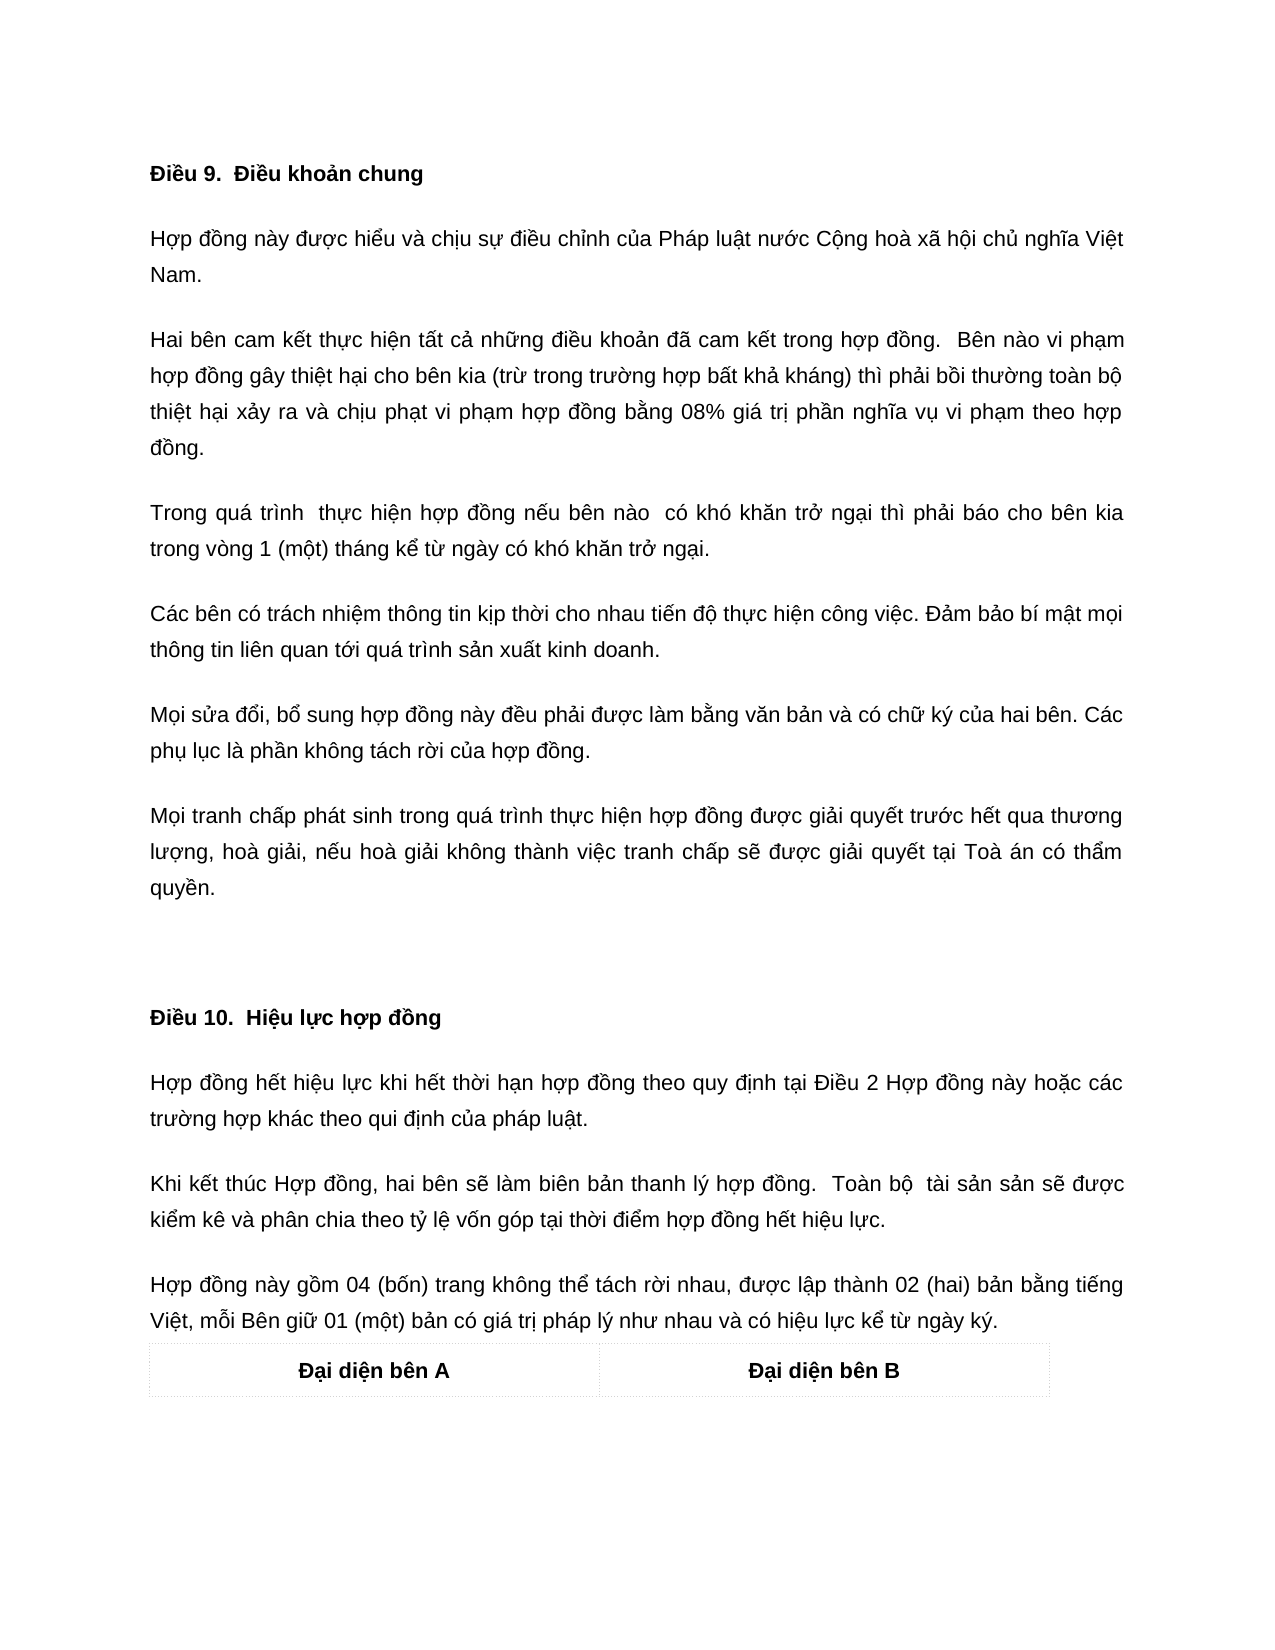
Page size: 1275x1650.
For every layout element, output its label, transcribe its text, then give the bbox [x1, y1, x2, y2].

text Hợp đồng này gồm 04 (bốn) trang không thể tách rời nhau, được lập thành 02 (hai) bản bằng tiếng Việt, mỗi Bên giữ 01 (một) bản có giá trị pháp lý như nhau và có hiệu lực kể từ ngày ký. [150, 1261, 1125, 1333]
text Trong quá trình thực hiện hợp đồng nếu bên nào có khó khăn trở ngại thì phải báo cho bên kia trong vòng 1 (một) tháng kể từ ngày có khó khăn trở ngại. [150, 489, 1125, 561]
text Hai bên cam kết thực hiện tất cả những điều khoản đã cam kết trong hợp đồng. Bên nào vi phạm hợp đồng gây thiệt hại cho bên kia (trừ trong trường hợp bất khả kháng) thì phải bồi thường toàn bộ thiệt hại xảy ra và chịu phạt vi phạm hợp đồng bằng 08% giá trị phần nghĩa vụ vi phạm theo hợp đồng. [150, 316, 1125, 460]
text Hợp đồng hết hiệu lực khi hết thời hạn hợp đồng theo quy định tại Điều 2 Hợp đồng này hoặc các trường hợp khác theo qui định của pháp luật. [150, 1059, 1125, 1131]
text Khi kết thúc Hợp đồng, hai bên sẽ làm biên bản thanh lý hợp đồng. Toàn bộ tài sản sản sẽ được kiểm kê và phân chia theo tỷ lệ vốn góp tại thời điểm hợp đồng hết hiệu lực. [150, 1160, 1125, 1232]
text Hợp đồng này được hiểu và chịu sự điều chỉnh của Pháp luật nước Cộng hoà xã hội chủ nghĩa Việt Nam. [150, 215, 1125, 287]
table_header Đại diện bên A [149, 1343, 599, 1396]
text Điều 10. Hiệu lực hợp đồng [150, 994, 1125, 1030]
text Điều 9. Điều khoản chung [150, 150, 1125, 186]
text Mọi sửa đổi, bổ sung hợp đồng này đều phải được làm bằng văn bản và có chữ ký của hai bên. Các phụ lục là phần không tách rời của hợp đồng. [150, 691, 1125, 763]
table_header Đại diện bên B [599, 1343, 1049, 1396]
text Mọi tranh chấp phát sinh trong quá trình thực hiện hợp đồng được giải quyết trước hết qua thương lượng, hoà giải, nếu hoà giải không thành việc tranh chấp sẽ được giải quyết tại Toà án có thẩm quyền. [150, 792, 1125, 900]
text Các bên có trách nhiệm thông tin kịp thời cho nhau tiến độ thực hiện công việc. Đảm bảo bí mật mọi thông tin liên quan tới quá trình sản xuất kinh doanh. [150, 590, 1125, 662]
